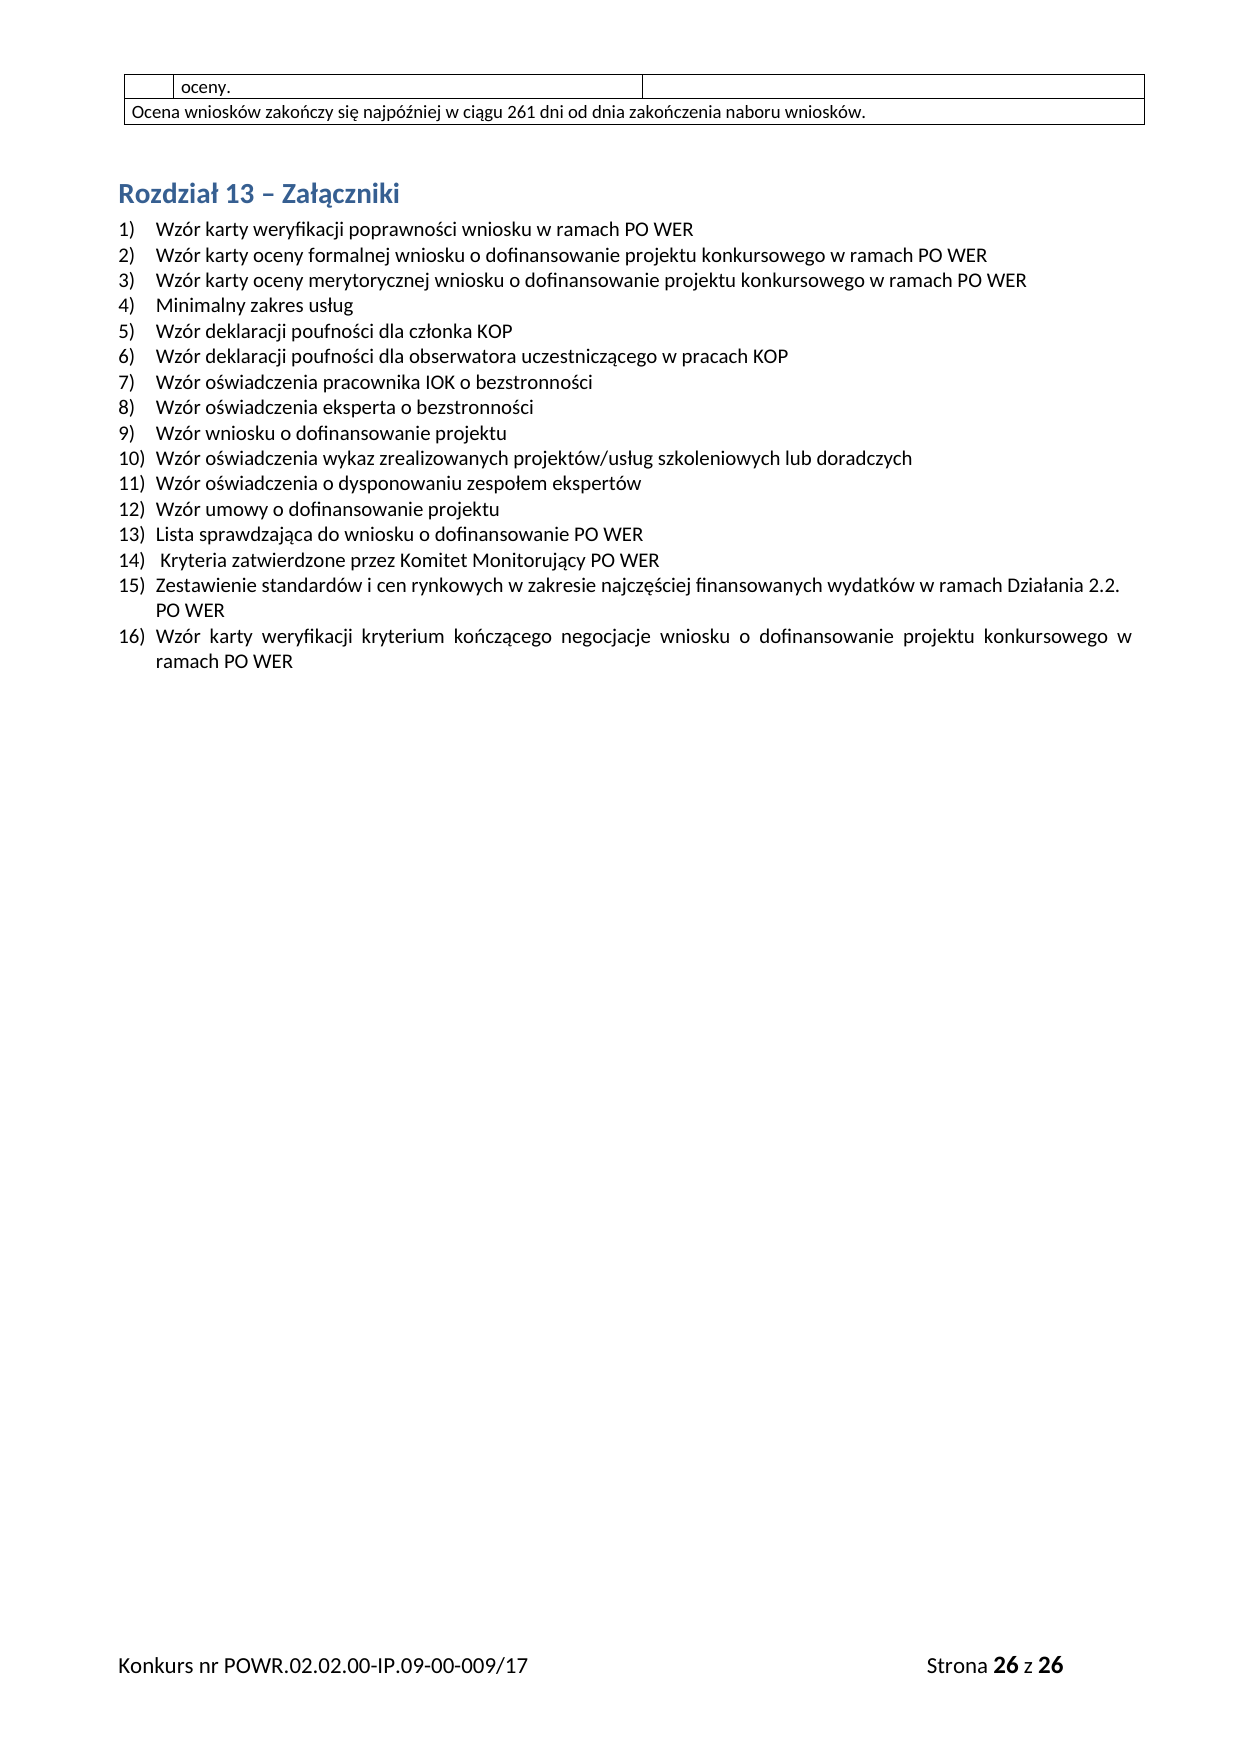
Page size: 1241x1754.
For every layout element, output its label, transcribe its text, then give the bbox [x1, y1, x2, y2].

list Lista sprawdzająca do wniosku o dofinansowanie PO WER [118, 521, 1134, 547]
list Wzór deklaracji poufności dla obserwatora uczestniczącego w pracach KOP [118, 343, 1134, 369]
table_cell 6 [125, 75, 173, 98]
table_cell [643, 75, 1144, 98]
list Zestawienie standardów i cen rynkowych w zakresie najczęściej finansowanych wydatków w ramach Działania 2.2. PO WER [118, 572, 1134, 623]
table_cell Ocena wniosków zakończy się najpóźniej w ciągu 261 dni od dnia zakończenia naboru wniosków. [125, 99, 1144, 124]
list Wzór oświadczenia pracownika IOK o bezstronności [118, 369, 1134, 394]
list Wzór karty oceny merytorycznej wniosku o dofinansowanie projektu konkursowego w ramach PO WER [118, 267, 1134, 293]
list Wzór karty weryfikacji poprawności wniosku w ramach PO WER [118, 216, 1134, 242]
list Wzór oświadczenia eksperta o bezstronności [118, 394, 1134, 420]
list Wzór oświadczenia wykaz zrealizowanych projektów/usług szkoleniowych lub doradczych [118, 445, 1134, 471]
list Kryteria zatwierdzone przez Komitet Monitorujący PO WER [118, 547, 1134, 572]
subtitle Rozdział 13 – Załączniki [118, 175, 1134, 211]
list Wzór oświadczenia o dysponowaniu zespołem ekspertów [118, 471, 1134, 496]
list Wzór karty weryfikacji kryterium kończącego negocjacje wniosku o dofinansowanie projektu konkursowego w ramach PO WER [118, 623, 1134, 674]
list Wzór umowy o dofinansowanie projektu [118, 496, 1134, 521]
list Wzór deklaracji poufności dla członka KOP [118, 318, 1134, 343]
list Wzór karty oceny formalnej wniosku o dofinansowanie projektu konkursowego w ramach PO WER [118, 242, 1134, 267]
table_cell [174, 75, 642, 98]
list Wzór wniosku o dofinansowanie projektu [118, 420, 1134, 445]
list Minimalny zakres usług [118, 293, 1134, 318]
